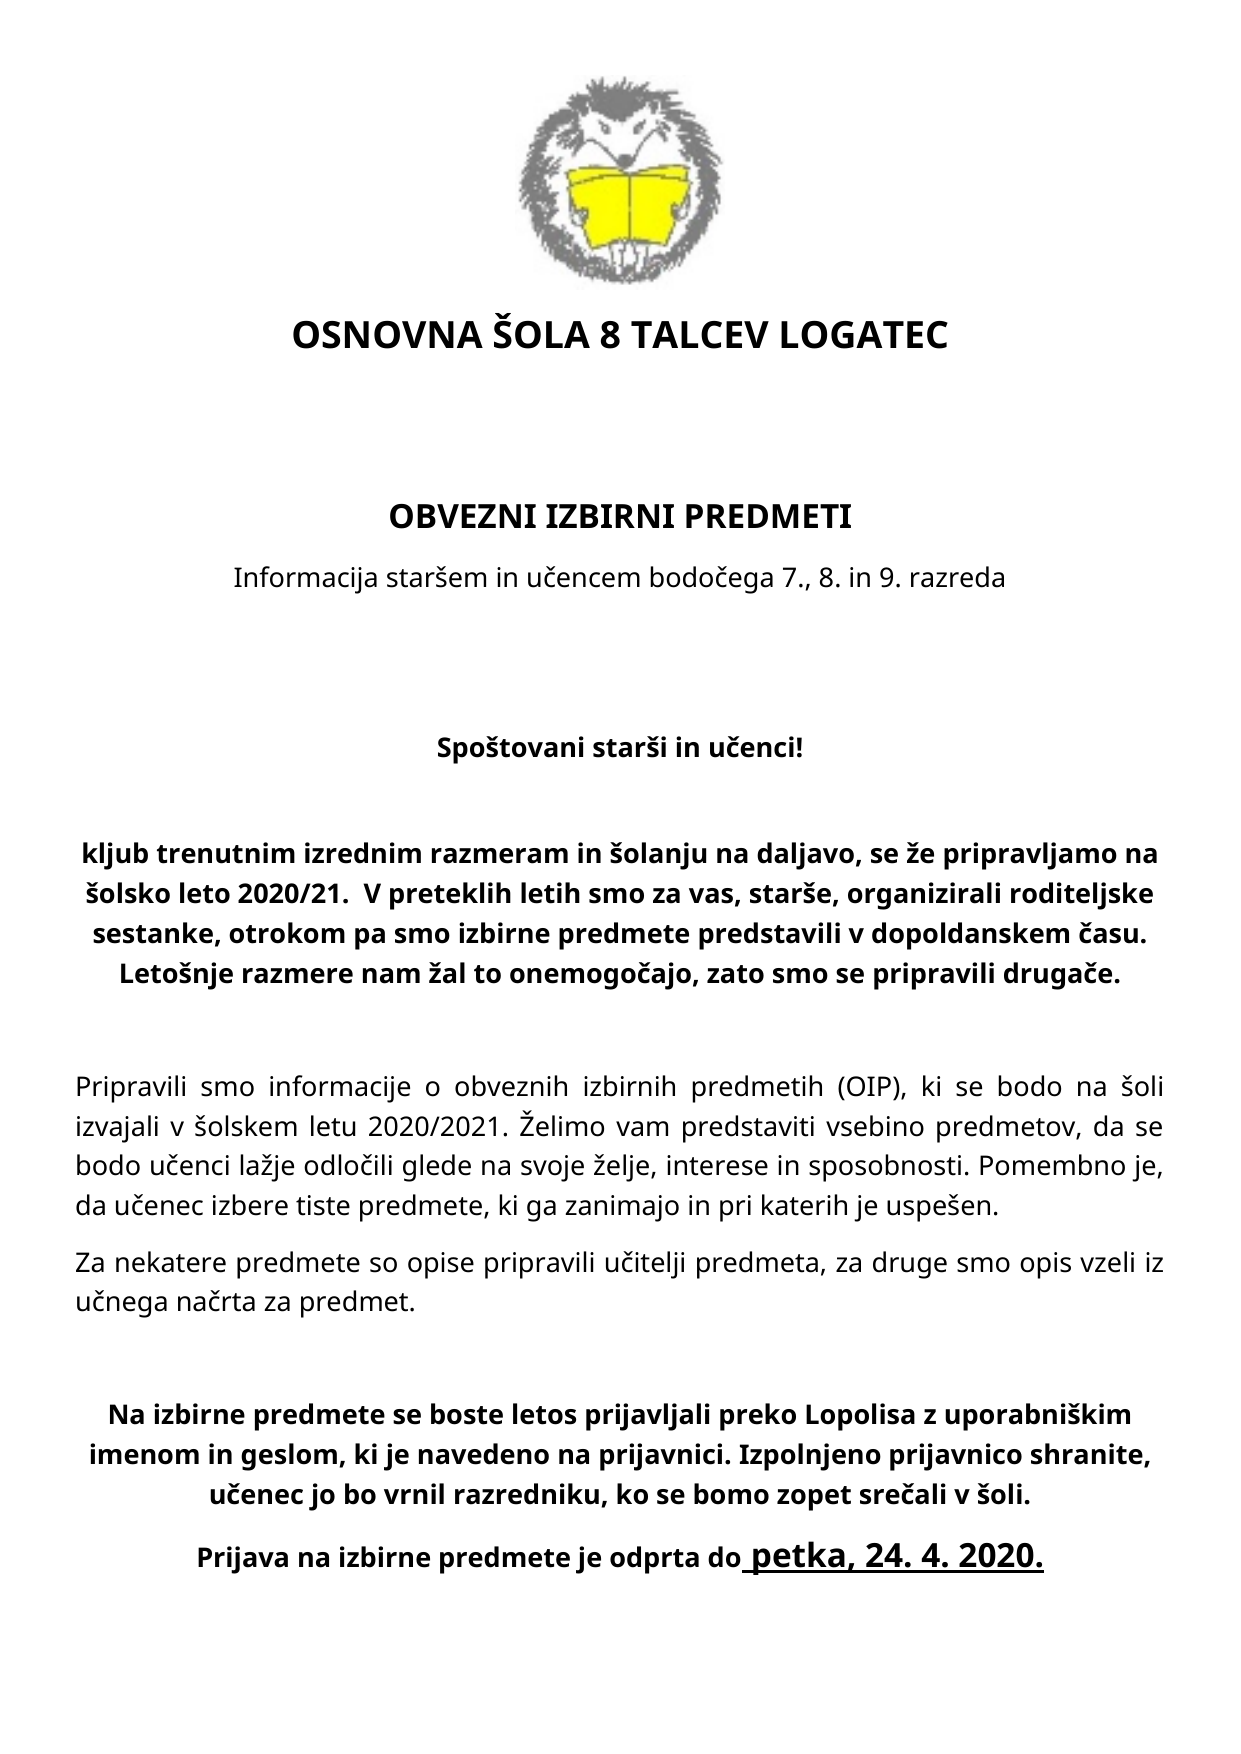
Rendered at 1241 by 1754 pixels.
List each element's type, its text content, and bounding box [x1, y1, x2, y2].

text OSNOVNA ŠOLA 8 TALCEV LOGATEC [75, 308, 1165, 359]
text Informacija staršem in učencem bodočega 7., 8. in 9. razreda [75, 559, 1165, 596]
text Za nekatere predmete so opise pripravili učitelji predmeta, za druge smo opis vzeli iz učnega načrta za predmet. [75, 1243, 1165, 1320]
text Pripravili smo informacije o obveznih izbirnih predmetih (OIP), ki se bodo na šoli izvajali v šolskem letu 2020/2021. Želimo vam predstaviti vsebino predmetov, da se bodo učenci lažje odločili glede na svoje želje, interese in sposobnosti. Pomembno je, da učenec izbere tiste predmete, ki ga zanimajo in pri katerih je uspešen. [75, 1067, 1165, 1223]
picture [515, 75, 725, 290]
text Prijava na izbirne predmete je odprta do petka, 24. 4. 2020. [75, 1532, 1165, 1577]
text OBVEZNI IZBIRNI PREDMETI [75, 493, 1165, 538]
text Spoštovani starši in učenci! [75, 728, 1165, 765]
text kljub trenutnim izrednim razmeram in šolanju na daljavo, se že pripravljamo na šolsko leto 2020/21. V preteklih letih smo za vas, starše, organizirali roditeljske sestanke, otrokom pa smo izbirne predmete predstavili v dopoldanskem času. Letošnje razmere nam žal to onemogočajo, zato smo se pripravili drugače. [75, 835, 1165, 991]
text Na izbirne predmete se boste letos prijavljali preko Lopolisa z uporabniškim imenom in geslom, ki je navedeno na prijavnici. Izpolnjeno prijavnico shranite, učenec jo bo vrnil razredniku, ko se bomo zopet srečali v šoli. [75, 1396, 1165, 1512]
